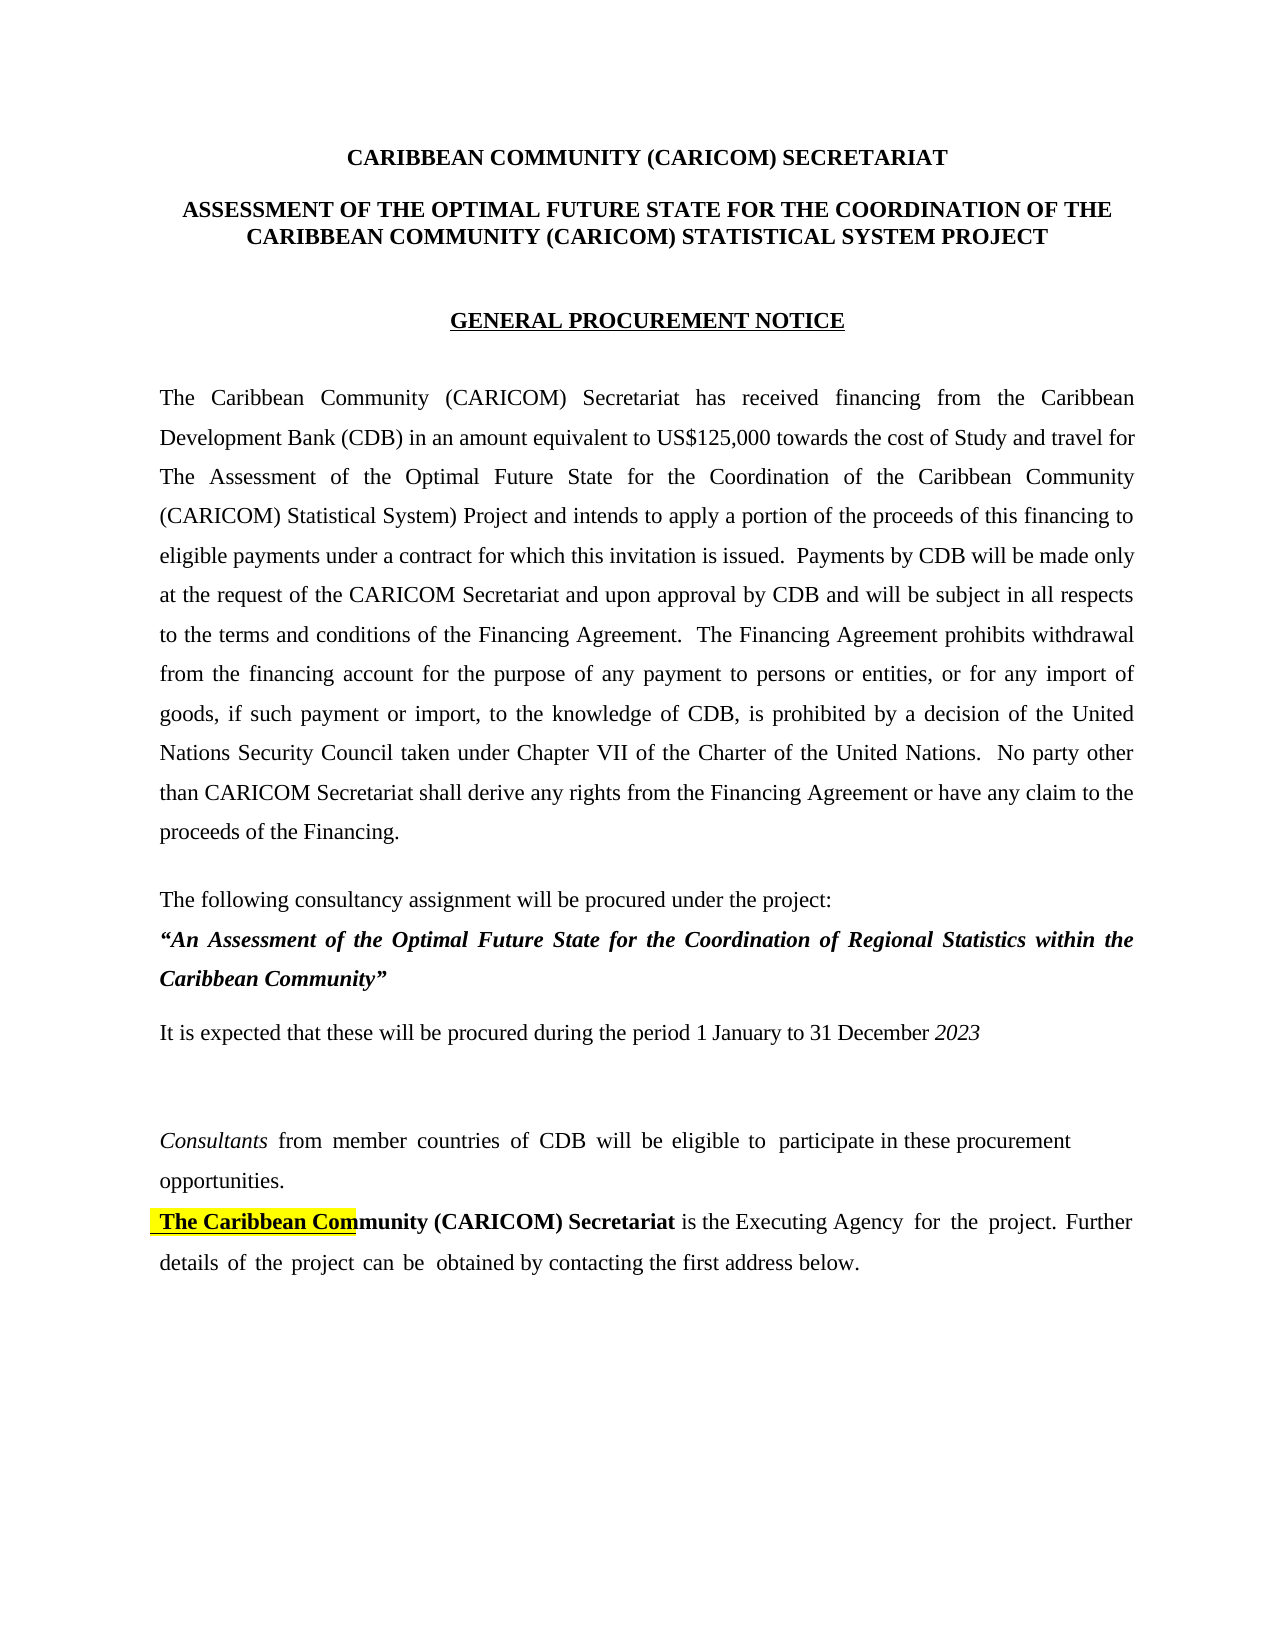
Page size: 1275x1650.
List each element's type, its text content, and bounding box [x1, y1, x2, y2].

text CARIBBEAN COMMUNITY (CARICOM) SECRETARIAT [159, 144, 1135, 170]
text ASSESSMENT OF THE OPTIMAL FUTURE STATE FOR THE COORDINATION OF THE CARIBBEAN COMMUNITY (CARICOM) STATISTICAL SYSTEM PROJECT [159, 196, 1135, 249]
text The Caribbean Community (CARICOM) Secretariat is the Executing Agency for the project. Further details of the project can be obtained by contacting the first address below. [159, 1208, 1135, 1275]
text “An Assessment of the Optimal Future State for the Coordination of Regional Statistics within the Caribbean Community” [159, 926, 1135, 992]
text The following consultancy assignment will be procured under the project: [159, 887, 1135, 913]
text The Caribbean Community (CARICOM) Secretariat has received financing from the Caribbean Development Bank (CDB) in an amount equivalent to US$125,000 towards the cost of Study and travel for The Assessment of the Optimal Future State for the Coordination of the Caribbean Community (CARICOM) Statistical System) Project and intends to apply a portion of the proceeds of this financing to eligible payments under a contract for which this invitation is issued. Payments by CDB will be made only at the request of the CARICOM Secretariat and upon approval by CDB and will be subject in all respects to the terms and conditions of the Financing Agreement. The Financing Agreement prohibits withdrawal from the financing account for the purpose of any payment to persons or entities, or for any import of goods, if such payment or import, to the knowledge of CDB, is prohibited by a decision of the United Nations Security Council taken under Chapter VII of the Charter of the United Nations. No party other than CARICOM Secretariat shall derive any rights from the Financing Agreement or have any claim to the proceeds of the Financing. [159, 384, 1135, 845]
text Consultants from member countries of CDB will be eligible to participate in these procurement opportunities. [159, 1127, 1135, 1194]
text It is expected that these will be procured during the period 1 January to 31 December 2023 [159, 1019, 1135, 1046]
text GENERAL PROCUREMENT NOTICE [159, 307, 1135, 333]
